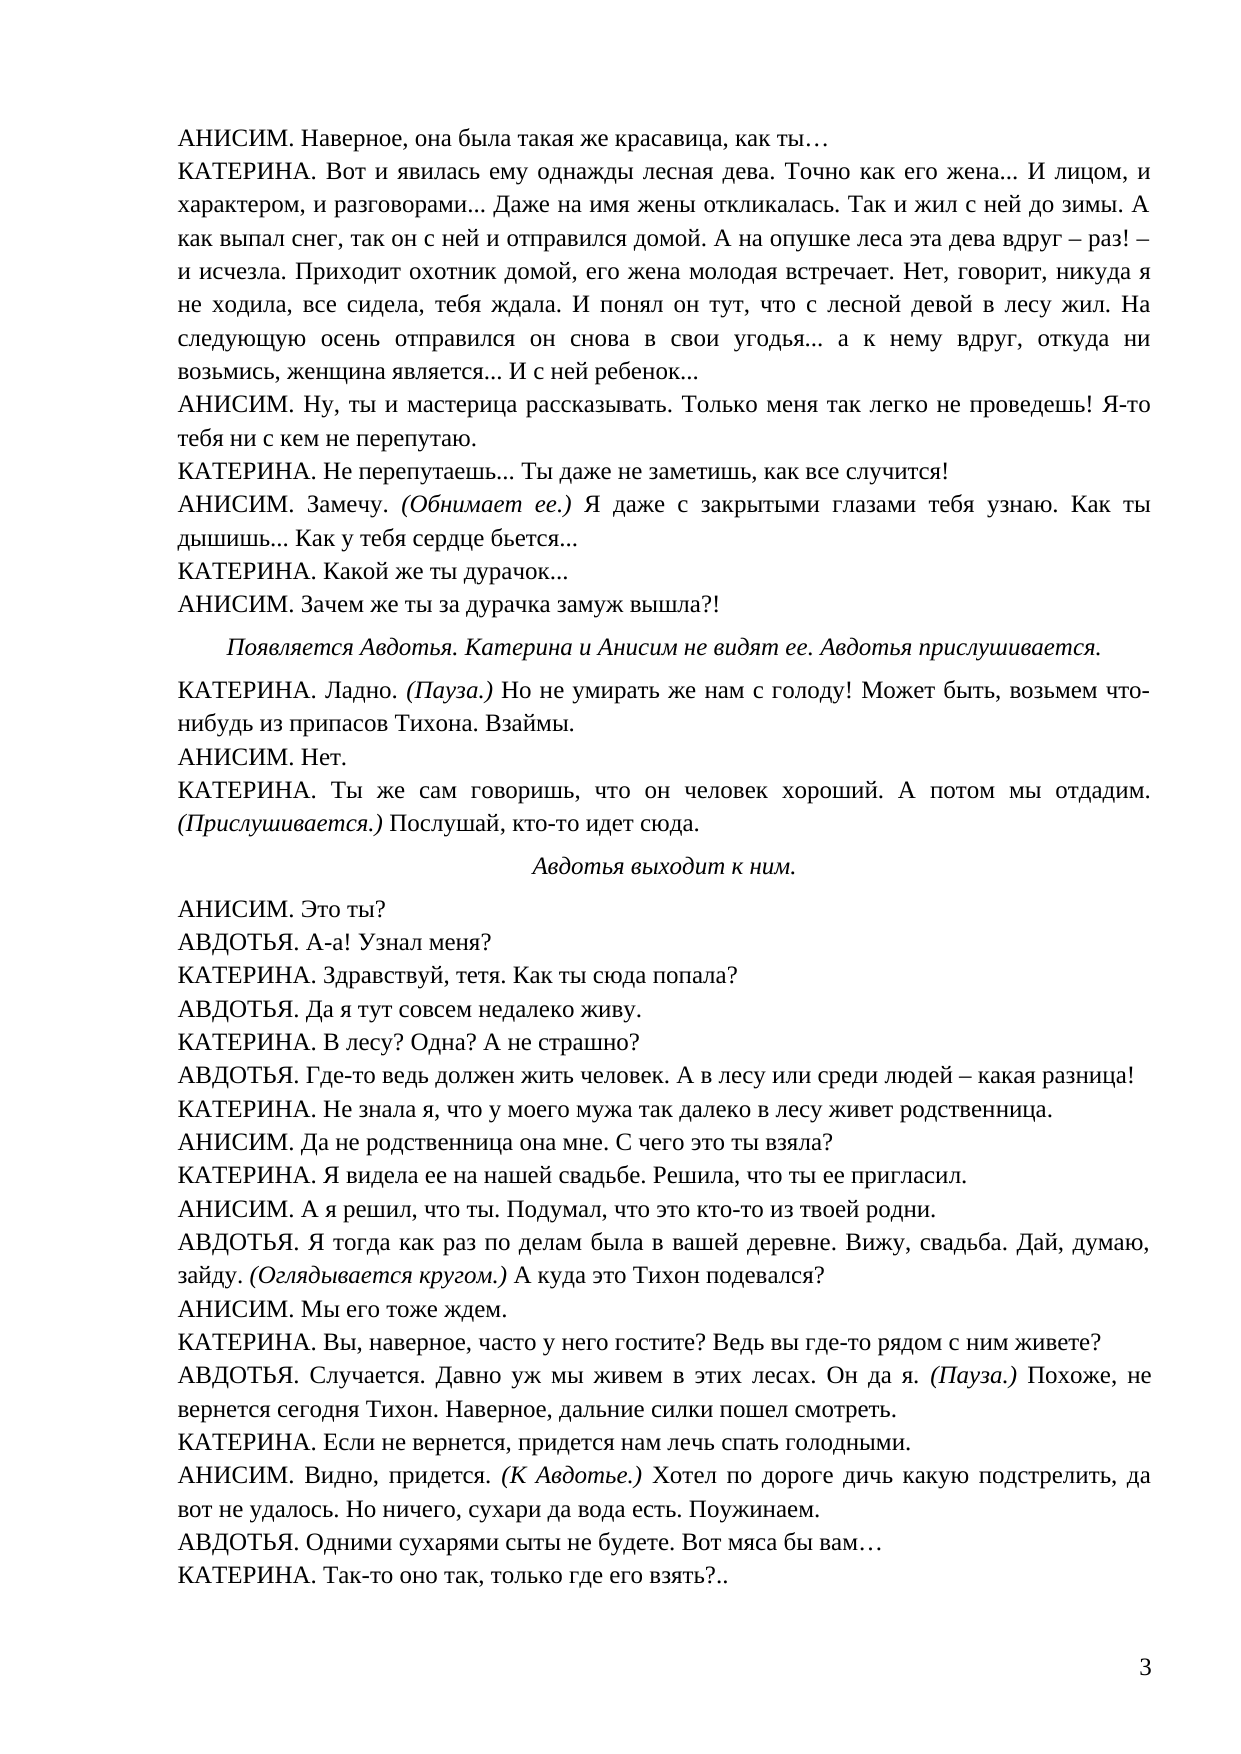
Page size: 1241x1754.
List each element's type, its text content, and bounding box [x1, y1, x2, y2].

text КАТЕРИНА. Какой же ты дурачок... [177, 551, 1152, 585]
text КАТЕРИНА. Ты же сам говоришь, что он человек хороший. А потом мы отдадим. (Прислушивается.) Послушай, кто-то идет сюда. [177, 770, 1152, 837]
text Появляется Авдотья. Катерина и Анисим не видят ее. Авдотья прислушивается. [177, 628, 1152, 661]
text КАТЕРИНА. Если не вернется, придется нам лечь спать голодными. [177, 1423, 1152, 1456]
text АНИСИМ. Наверное, она была такая же красавица, как ты… [177, 118, 1152, 151]
text АНИСИМ. Видно, придется. (К Авдотье.) Хотел по дороге дичь какую подстрелить, да вот не удалось. Но ничего, сухари да вода есть. Поужинаем. [177, 1456, 1152, 1523]
text АНИСИМ. Ну, ты и мастерица рассказывать. Только меня так легко не проведешь! Я-то тебя ни с кем не перепутаю. [177, 385, 1152, 451]
text АНИСИМ. Замечу. (Обнимает ее.) Я даже с закрытыми глазами тебя узнаю. Как ты дышишь... Как у тебя сердце бьется... [177, 485, 1152, 551]
text АВДОТЬЯ. Одними сухарями сыты не будете. Вот мяса бы вам… [177, 1523, 1152, 1556]
text АВДОТЬЯ. Где-то ведь должен жить человек. А в лесу или среди людей – какая разница! [177, 1056, 1152, 1089]
text КАТЕРИНА. Вы, наверное, часто у него гостите? Ведь вы где-то рядом с ним живете? [177, 1323, 1152, 1356]
text АНИСИМ. Это ты? [177, 889, 1152, 923]
text АВДОТЬЯ. Да я тут совсем недалеко живу. [177, 989, 1152, 1023]
text КАТЕРИНА. В лесу? Одна? А не страшно? [177, 1023, 1152, 1056]
text Авдотья выходит к ним. [177, 847, 1152, 880]
text КАТЕРИНА. Здравствуй, тетя. Как ты сюда попала? [177, 956, 1152, 989]
text КАТЕРИНА. Не перепутаешь... Ты даже не заметишь, как все случится! [177, 451, 1152, 485]
text КАТЕРИНА. Ладно. (Пауза.) Но не умирать же нам с голоду! Может быть, возьмем что-нибудь из припасов Тихона. Взаймы. [177, 670, 1152, 737]
text КАТЕРИНА. Я видела ее на нашей свадьбе. Решила, что ты ее пригласил. [177, 1156, 1152, 1189]
text АНИСИМ. Да не родственница она мне. С чего это ты взяла? [177, 1123, 1152, 1156]
text КАТЕРИНА. Вот и явилась ему однажды лесная дева. Точно как его жена... И лицом, и характером, и разговорами... Даже на имя жены откликалась. Так и жил с ней до зимы. А как выпал снег, так он с ней и отправился домой. А на опушке леса эта дева вдруг – раз! – и исчезла. Приходит охотник домой, его жена молодая встречает. Нет, говорит, никуда я не ходила, все сидела, тебя ждала. И понял он тут, что с лесной девой в лесу жил. На следующую осень отправился он снова в свои угодья... а к нему вдруг, откуда ни возьмись, женщина является... И с ней ребенок... [177, 151, 1152, 385]
text КАТЕРИНА. Не знала я, что у моего мужа так далеко в лесу живет родственница. [177, 1089, 1152, 1123]
text АНИСИМ. Нет. [177, 737, 1152, 770]
text АВДОТЬЯ. А-а! Узнал меня? [177, 923, 1152, 956]
text АНИСИМ. Зачем же ты за дурачка замуж вышла?! [177, 585, 1152, 618]
text КАТЕРИНА. Так-то оно так, только где его взять?.. [177, 1556, 1152, 1589]
text АВДОТЬЯ. Я тогда как раз по делам была в вашей деревне. Вижу, свадьба. Дай, думаю, зайду. (Оглядывается кругом.) А куда это Тихон подевался? [177, 1223, 1152, 1289]
text АНИСИМ. Мы его тоже ждем. [177, 1289, 1152, 1323]
text АВДОТЬЯ. Случается. Давно уж мы живем в этих лесах. Он да я. (Пауза.) Похоже, не вернется сегодня Тихон. Наверное, дальние силки пошел смотреть. [177, 1356, 1152, 1423]
text АНИСИМ. А я решил, что ты. Подумал, что это кто-то из твоей родни. [177, 1189, 1152, 1223]
